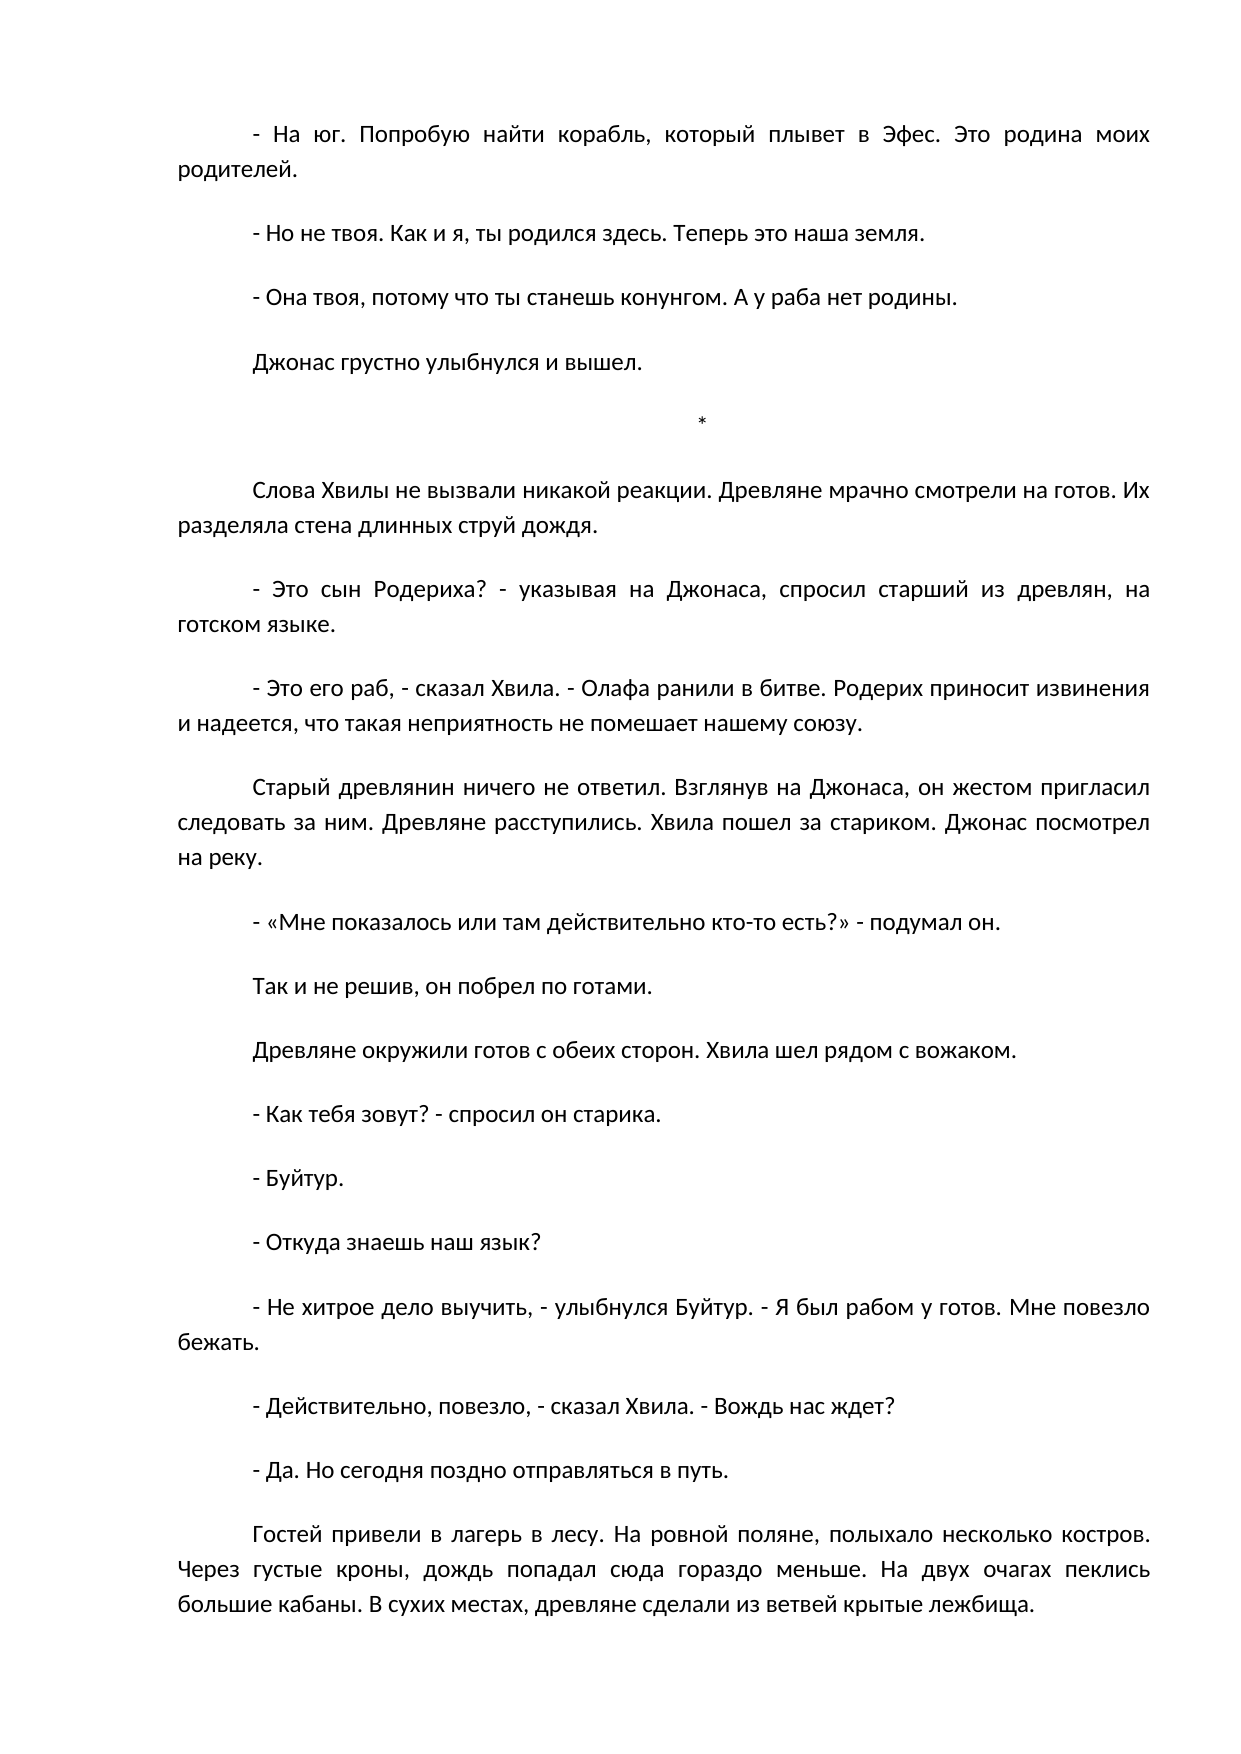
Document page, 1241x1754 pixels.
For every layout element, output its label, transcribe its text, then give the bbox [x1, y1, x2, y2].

text - Да. Но сегодня поздно отправляться в путь. [177, 1454, 1152, 1484]
text Гостей привели в лагерь в лесу. На ровной поляне, полыхало несколько костров. Через густые кроны, дождь попадал сюда гораздо меньше. На двух очагах пеклись большие кабаны. В сухих местах, древляне сделали из ветвей крытые лежбища. [177, 1518, 1152, 1619]
text - Действительно, повезло, - сказал Хвила. - Вождь нас ждет? [177, 1390, 1152, 1420]
text Джонас грустно улыбнулся и вышел. [177, 346, 1152, 376]
text - Как тебя зовут? - спросил он старика. [177, 1098, 1152, 1129]
text - Буйтур. [177, 1162, 1152, 1193]
text Слова Хвилы не вызвали никакой реакции. Древляне мрачно смотрели на готов. Их разделяла стена длинных струй дождя. [177, 474, 1152, 539]
text - Откуда знаешь наш язык? [177, 1226, 1152, 1257]
text Так и не решив, он побрел по готами. [177, 970, 1152, 1000]
text - Она твоя, потому что ты станешь конунгом. А у раба нет родины. [177, 281, 1152, 312]
text - Это его раб, - сказал Хвила. - Олафа ранили в битве. Родерих приносит извинения и надеется, что такая неприятность не помешает нашему союзу. [177, 672, 1152, 738]
text - «Мне показалось или там действительно кто-то есть?» - подумал он. [177, 906, 1152, 936]
text * [177, 410, 1152, 440]
text Старый древлянин ничего не ответил. Взглянув на Джонаса, он жестом пригласил следовать за ним. Древляне расступились. Хвила пошел за стариком. Джонас посмотрел на реку. [177, 771, 1152, 872]
text - Не хитрое дело выучить, - улыбнулся Буйтур. - Я был рабом у готов. Мне повезло бежать. [177, 1291, 1152, 1356]
text Древляне окружили готов с обеих сторон. Хвила шел рядом с вожаком. [177, 1034, 1152, 1064]
text - Но не твоя. Как и я, ты родился здесь. Теперь это наша земля. [177, 217, 1152, 248]
text - Это сын Родериха? - указывая на Джонаса, спросил старший из древлян, на готском языке. [177, 573, 1152, 639]
text - На юг. Попробую найти корабль, который плывет в Эфес. Это родина моих родителей. [177, 118, 1152, 184]
